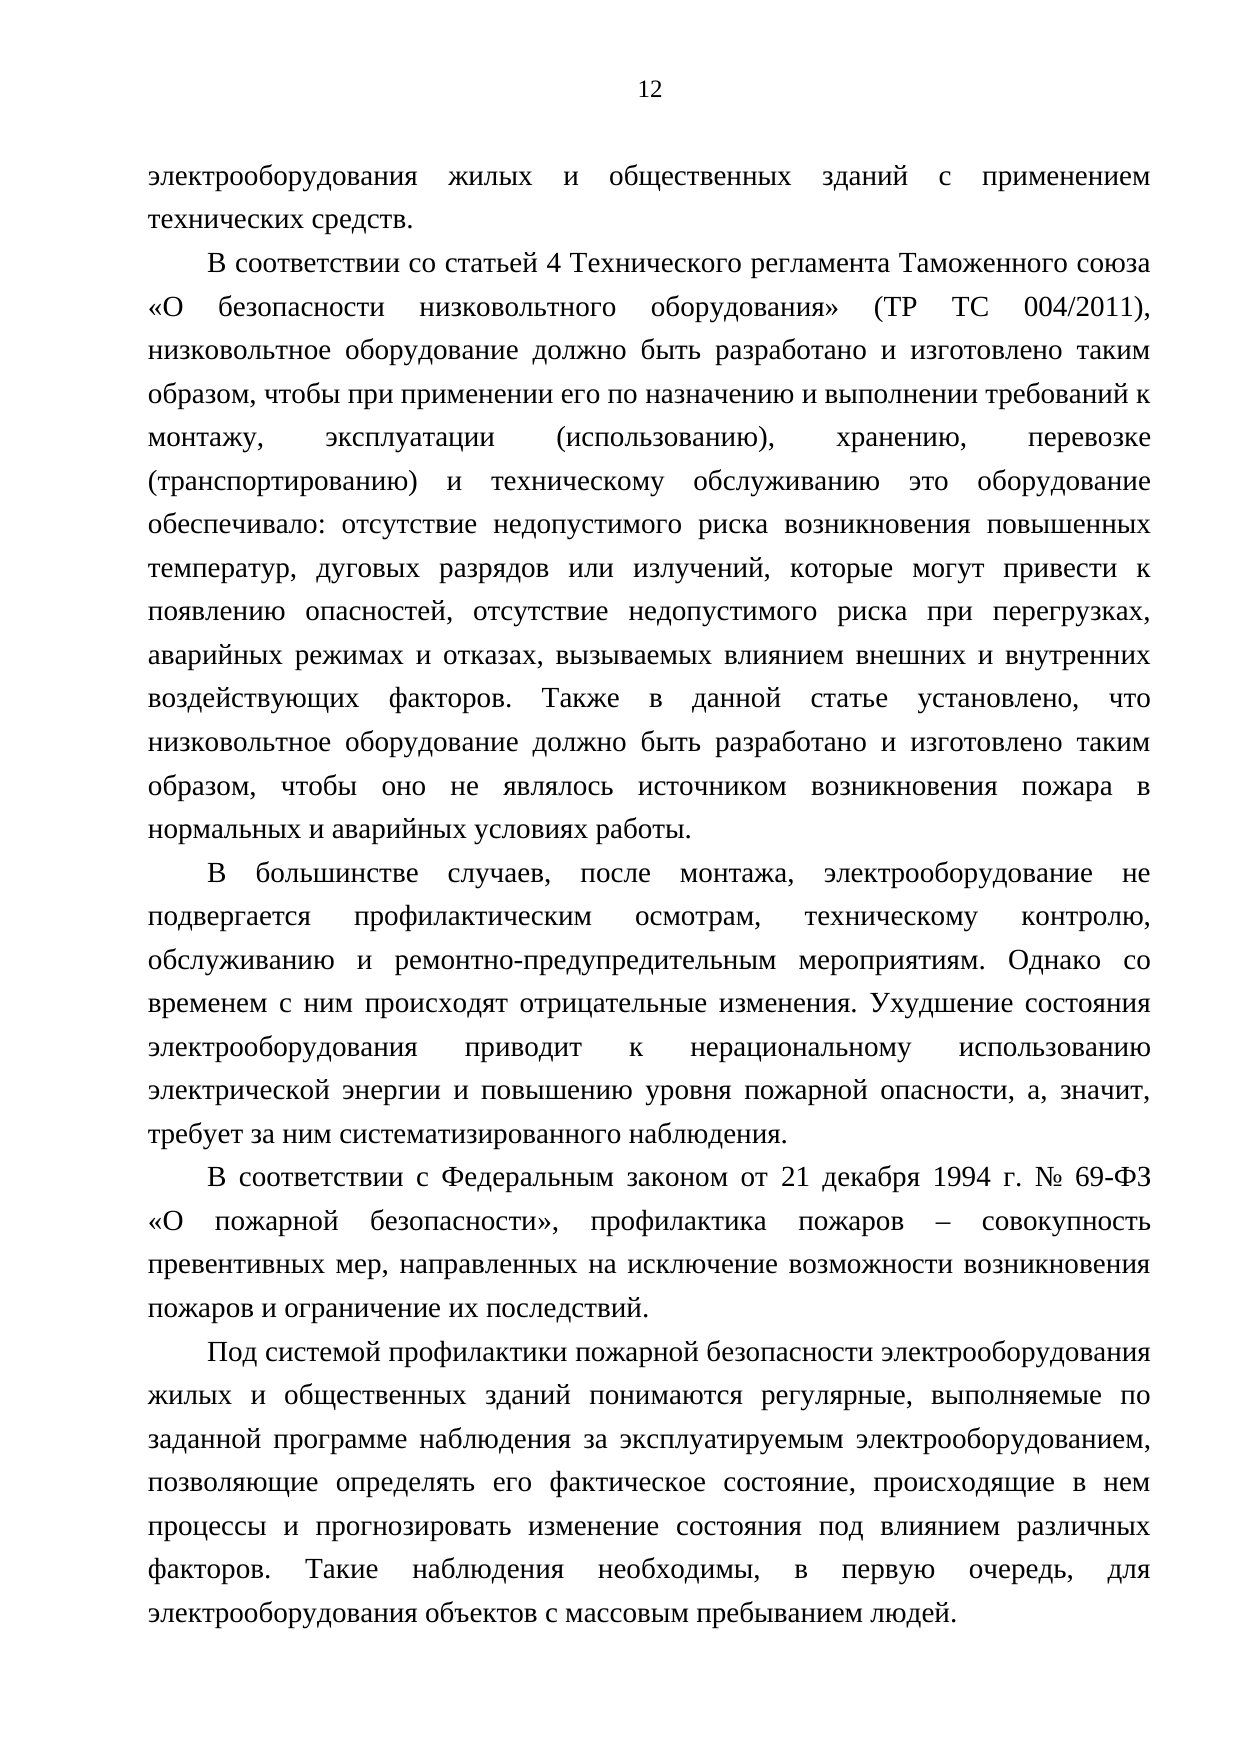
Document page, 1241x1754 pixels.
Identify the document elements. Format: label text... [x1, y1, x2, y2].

text В большинстве случаев, после монтажа, электрооборудование не подвергается профилактическим осмотрам, техническому контролю, обслуживанию и ремонтно-предупредительным мероприятиям. Однако со временем с ним происходят отрицательные изменения. Ухудшение состояния электрооборудования приводит к нерациональному использованию электрической энергии и повышению уровня пожарной опасности, а, значит, требует за ним систематизированного наблюдения. [148, 855, 1152, 1149]
text В соответствии со статьей 4 Технического регламента Таможенного союза «О безопасности низковольтного оборудования» (ТР ТС 004/2011), низковольтное оборудование должно быть разработано и изготовлено таким образом, чтобы при применении его по назначению и выполнении требований к монтажу, эксплуатации (использованию), хранению, перевозке (транспортированию) и техническому обслуживанию это оборудование обеспечивало: отсутствие недопустимого риска возникновения повышенных температур, дуговых разрядов или излучений, которые могут привести к появлению опасностей, отсутствие недопустимого риска при перегрузках, аварийных режимах и отказах, вызываемых влиянием внешних и внутренних воздействующих факторов. Также в данной статье установлено, что низковольтное оборудование должно быть разработано и изготовлено таким образом, чтобы оно не являлось источником возникновения пожара в нормальных и аварийных условиях работы. [148, 245, 1152, 845]
text В соответствии с Федеральным законом от 21 декабря 1994 г. № 69-ФЗ «О пожарной безопасности», профилактика пожаров – совокупность превентивных мер, направленных на исключение возможности возникновения пожаров и ограничение их последствий. [148, 1159, 1152, 1324]
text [148, 158, 1152, 235]
text Под системой профилактики пожарной безопасности электрооборудования жилых и общественных зданий понимаются регулярные, выполняемые по заданной программе наблюдения за эксплуатируемым электрооборудованием, позволяющие определять его фактическое состояние, происходящие в нем процессы и прогнозировать изменение состояния под влиянием различных факторов. Такие наблюдения необходимы, в первую очередь, для электрооборудования объектов с массовым пребыванием людей. [148, 1334, 1152, 1628]
